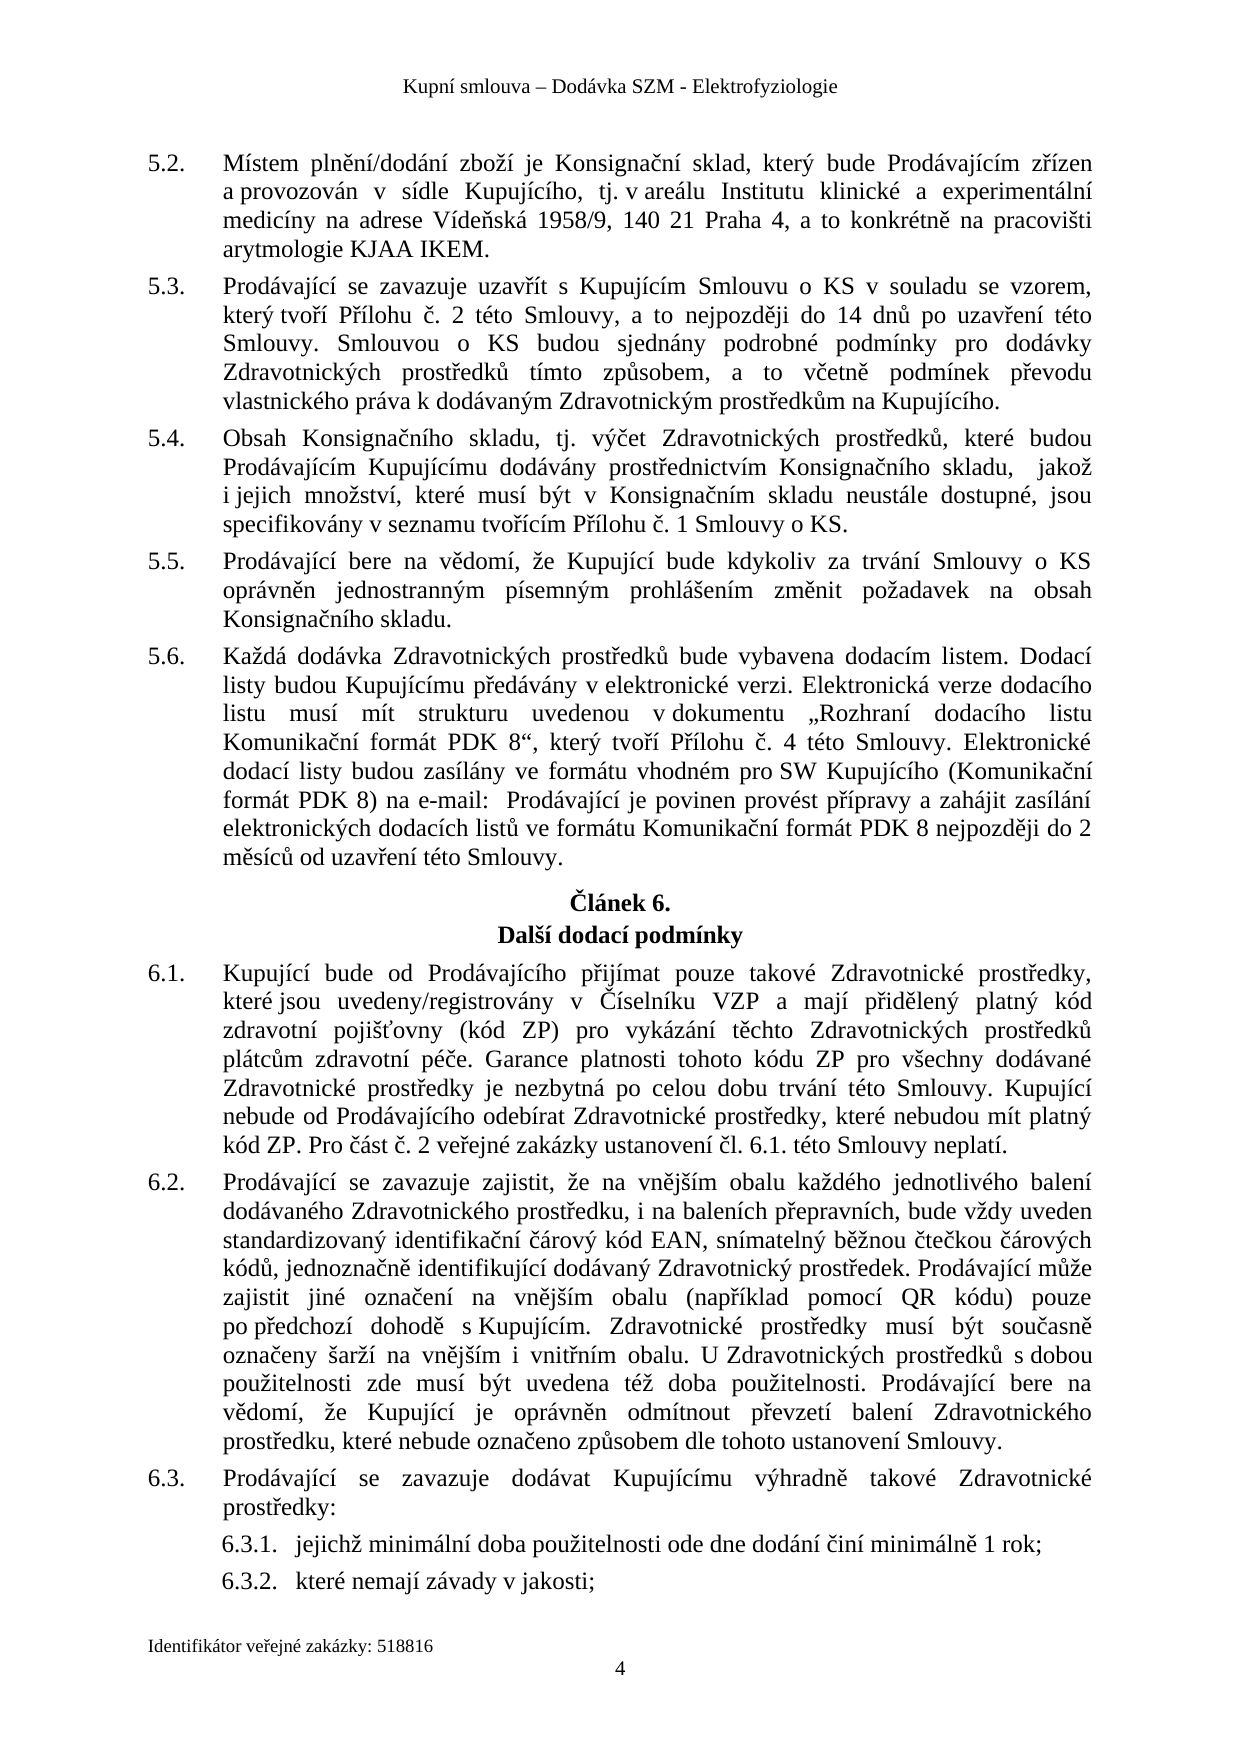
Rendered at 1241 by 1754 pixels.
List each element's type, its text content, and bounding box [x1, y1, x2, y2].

text které nemají závady v jakosti; [221, 1566, 1093, 1595]
text Prodávající se zavazuje uzavřít s Kupujícím Smlouvu o KS v souladu se vzorem, který tvoří Přílohu č. 2 této Smlouvy, a to nejpozději do 14 dnů po uzavření této Smlouvy. Smlouvou o KS budou sjednány podrobné podmínky pro dodávky Zdravotnických prostředků tímto způsobem, a to včetně podmínek převodu vlastnického práva k dodávaným Zdravotnickým prostředkům na Kupujícího. [148, 271, 1093, 415]
text Místem plnění/dodání zboží je Konsignační sklad, který bude Prodávajícím zřízen a provozován v sídle Kupujícího, tj. v areálu Institutu klinické a experimentální medicíny na adrese Vídeňská 1958/9, 140 21 Praha 4, a to konkrétně na pracovišti arytmologie KJAA IKEM. [148, 148, 1093, 263]
text Prodávající se zavazuje dodávat Kupujícímu výhradně takové Zdravotnické prostředky: [148, 1463, 1093, 1521]
text Prodávající se zavazuje zajistit, že na vnějším obalu každého jednotlivého balení dodávaného Zdravotnického prostředku, i na baleních přepravních, bude vždy uveden standardizovaný identifikační čárový kód EAN, snímatelný běžnou čtečkou čárových kódů, jednoznačně identifikující dodávaný Zdravotnický prostředek. Prodávající může zajistit jiné označení na vnějším obalu (například pomocí QR kódu) pouze po předchozí dohodě s Kupujícím. Zdravotnické prostředky musí být současně označeny šarží na vnějším i vnitřním obalu. U Zdravotnických prostředků s dobou použitelnosti zde musí být uvedena též doba použitelnosti. Prodávající bere na vědomí, že Kupující je oprávněn odmítnout převzetí balení Zdravotnického prostředku, které nebude označeno způsobem dle tohoto ustanovení Smlouvy. [148, 1167, 1093, 1455]
text Prodávající bere na vědomí, že Kupující bude kdykoliv za trvání Smlouvy o KS oprávněn jednostranným písemným prohlášením změnit požadavek na obsah Konsignačního skladu. [148, 546, 1093, 633]
text Další dodací podmínky [148, 921, 1093, 949]
text jejichž minimální doba použitelnosti ode dne dodání činí minimálně 1 rok; [221, 1529, 1093, 1558]
text Obsah Konsignačního skladu, tj. výčet Zdravotnických prostředků, které budou Prodávajícím Kupujícímu dodávány prostřednictvím Konsignačního skladu, jakož i jejich množství, které musí být v Konsignačním skladu neustále dostupné, jsou specifikovány v seznamu tvořícím Přílohu č. 1 Smlouvy o KS. [148, 423, 1093, 538]
text Každá dodávka Zdravotnických prostředků bude vybavena dodacím listem. Dodací listy budou Kupujícímu předávány v elektronické verzi. Elektronická verze dodacího listu musí mít strukturu uvedenou v dokumentu „Rozhraní dodacího listu Komunikační formát PDK 8“, který tvoří Přílohu č. 4 této Smlouvy. Elektronické dodací listy budou zasílány ve formátu vhodném pro SW Kupujícího (Komunikační formát PDK 8) na e-mail: Prodávající je povinen provést přípravy a zahájit zasílání elektronických dodacích listů ve formátu Komunikační formát PDK 8 nejpozději do 2 měsíců od uzavření této Smlouvy. [148, 641, 1093, 871]
text Kupující bude od Prodávajícího přijímat pouze takové Zdravotnické prostředky, které jsou uvedeny/registrovány v Číselníku VZP a mají přidělený platný kód zdravotní pojišťovny (kód ZP) pro vykázání těchto Zdravotnických prostředků plátcům zdravotní péče. Garance platnosti tohoto kódu ZP pro všechny dodávané Zdravotnické prostředky je nezbytná po celou dobu trvání této Smlouvy. Kupující nebude od Prodávajícího odebírat Zdravotnické prostředky, které nebudou mít platný kód ZP. Pro část č. 2 veřejné zakázky ustanovení čl. 6.1. této Smlouvy neplatí. [148, 958, 1093, 1159]
